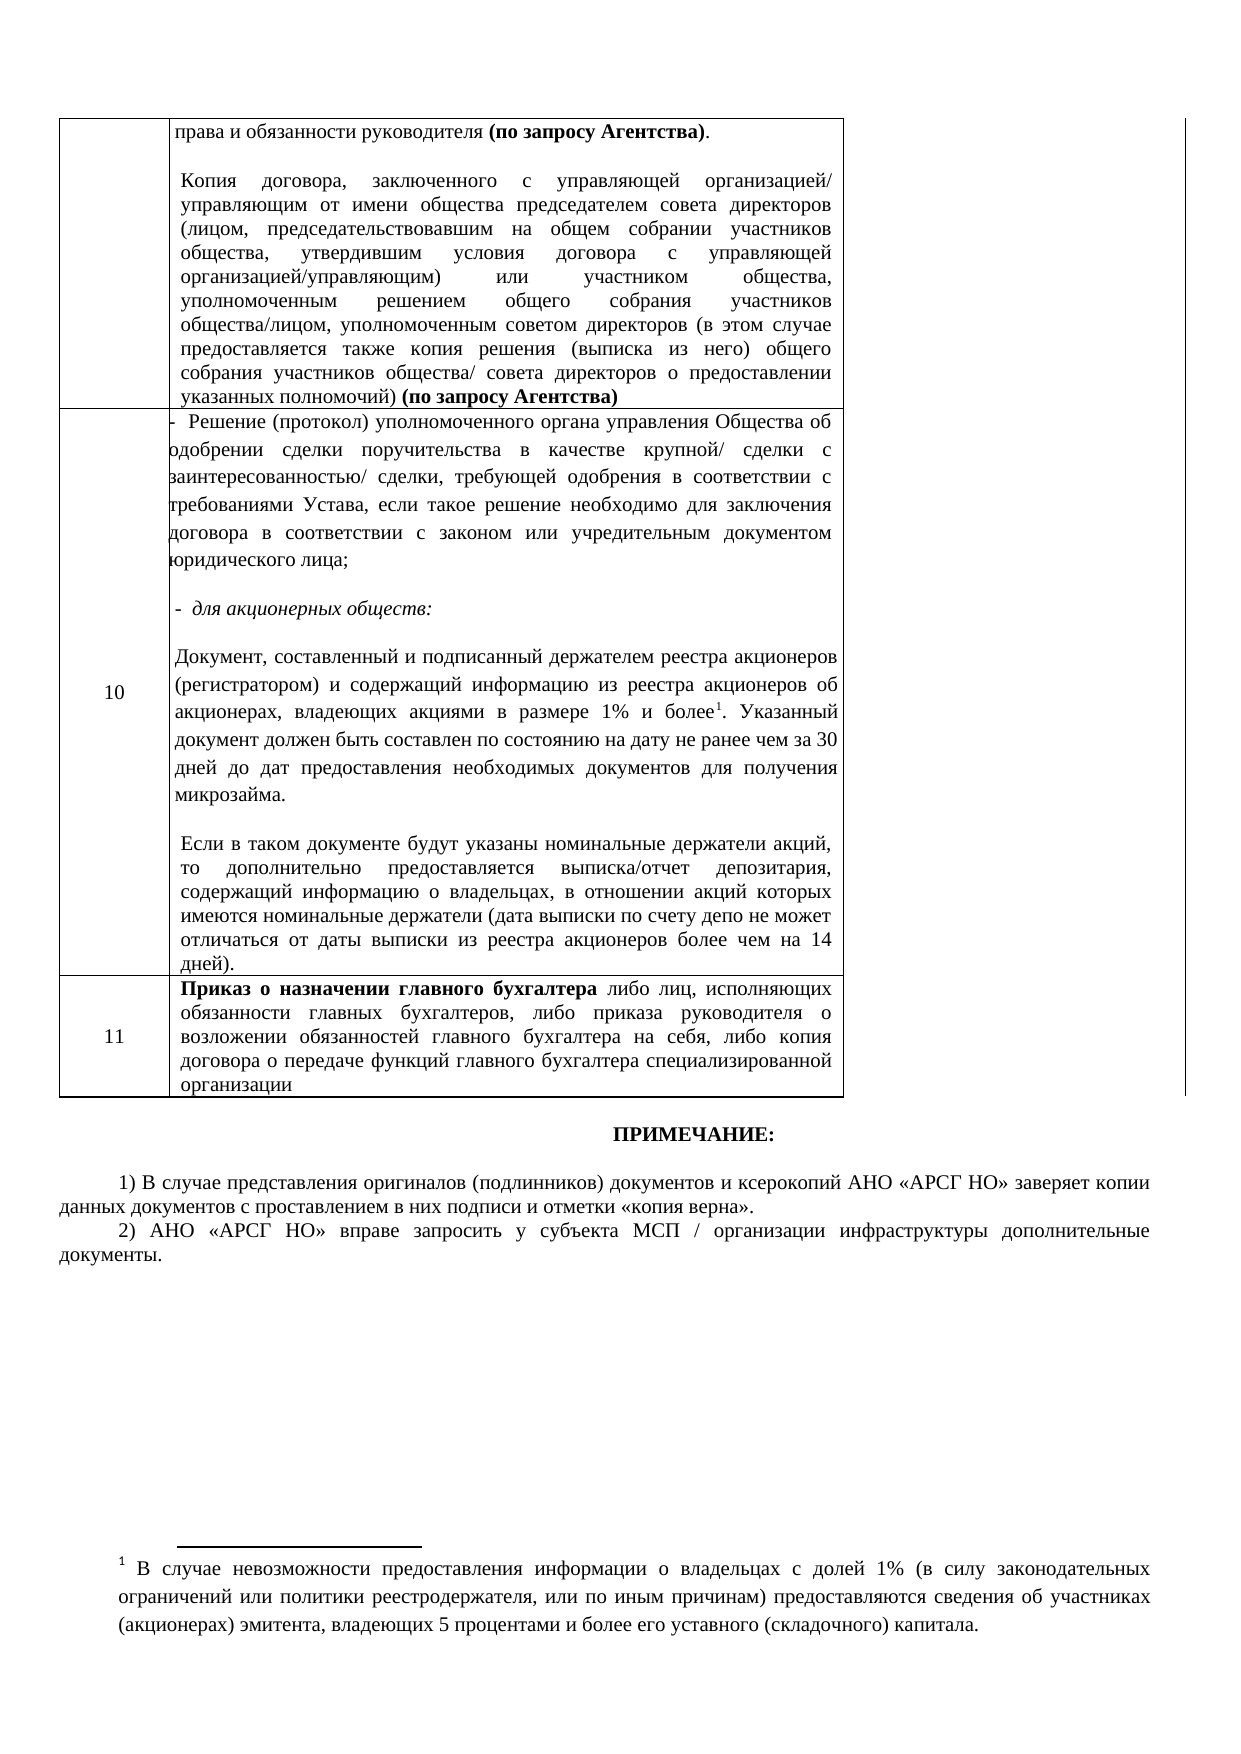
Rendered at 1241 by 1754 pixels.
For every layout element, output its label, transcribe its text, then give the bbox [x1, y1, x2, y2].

table_cell - Решение (протокол) уполномоченного органа управления Общества об одобрении сделки поручительства в качестве крупной/ сделки с заинтересованностью/ сделки, требующей одобрения в соответствии с требованиями Устава, если такое решение необходимо для заключения договора в соответствии с законом или учредительным документом юридического лица; - для акционерных обществ: Документ, составленный и подписанный держателем реестра акционеров (регистратором) и содержащий информацию из реестра акционеров об акционерах, владеющих акциями в размере 1% и более. Указанный документ должен быть составлен по состоянию на дату не ранее чем за 30 дней до дат предоставления необходимых документов для получения микрозайма. Если в таком документе будут указаны номинальные держатели акций, то дополнительно предоставляется выписка/отчет депозитария, содержащий информацию о владельцах, в отношении акций которых имеются номинальные держатели (дата выписки по счету депо не может отличаться от даты выписки из реестра акционеров более чем на 14 дней). [170, 409, 843, 975]
text 2) АНО «АРСГ НО» вправе запросить у субъекта МСП / организации инфраструктуры дополнительные документы. [59, 1218, 1152, 1266]
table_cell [170, 119, 843, 408]
table_cell 9 [60, 119, 169, 408]
text 1) В случае представления оригиналов (подлинников) документов и ксерокопий АНО «АРСГ НО» заверяет копии данных документов с проставлением в них подписи и отметки «копия верна». [59, 1169, 1152, 1218]
table_cell Приказ о назначении главного бухгалтера либо лиц, исполняющих обязанности главных бухгалтеров, либо приказа руководителя о возложении обязанностей главного бухгалтера на себя, либо копия договора о передаче функций главного бухгалтера специализированной организации [170, 976, 843, 1096]
table_cell 10 [60, 409, 169, 975]
table_cell 11 [60, 976, 169, 1096]
text ПРИМЕЧАНИЕ: [177, 1121, 1152, 1146]
